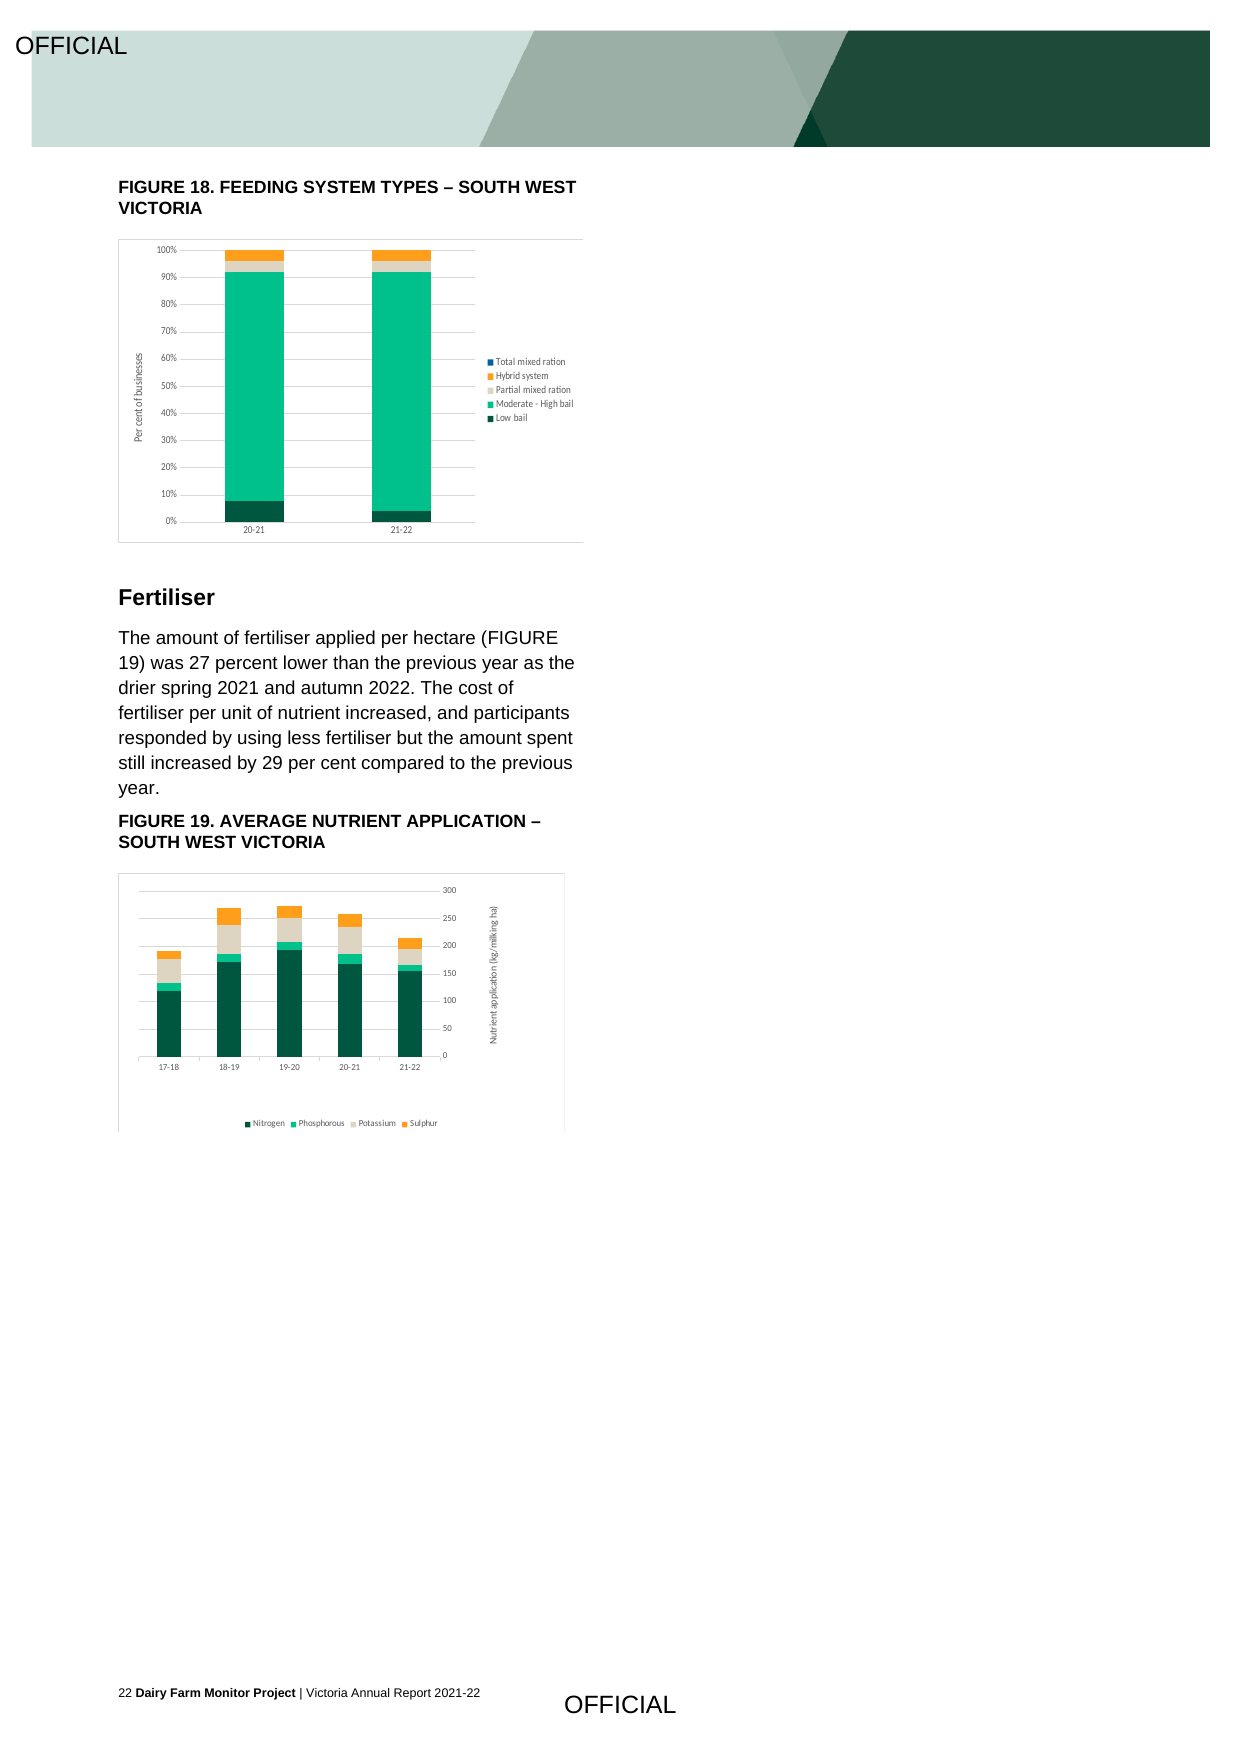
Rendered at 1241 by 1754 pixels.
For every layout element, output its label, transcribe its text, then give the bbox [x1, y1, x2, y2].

picture [0, 0, 1241, 1753]
text The amount of fertiliser applied per hectare (Figure 19) was 27 percent lower than the previous year as the drier spring 2021 and autumn 2022. The cost of fertiliser per unit of nutrient increased, and participants responded by using less fertiliser but the amount spent still increased by 29 per cent compared to the previous year. [118, 624, 583, 799]
text FIGURE 19. AVERAGE NUTRIENT APPLICATION – SOUTH WEST VICTORIA [118, 811, 583, 852]
subtitle Fertiliser [118, 580, 583, 611]
text FIGURE 18. FEEDING SYSTEM TYPES – SOUTH WEST VICTORIA [118, 177, 583, 218]
